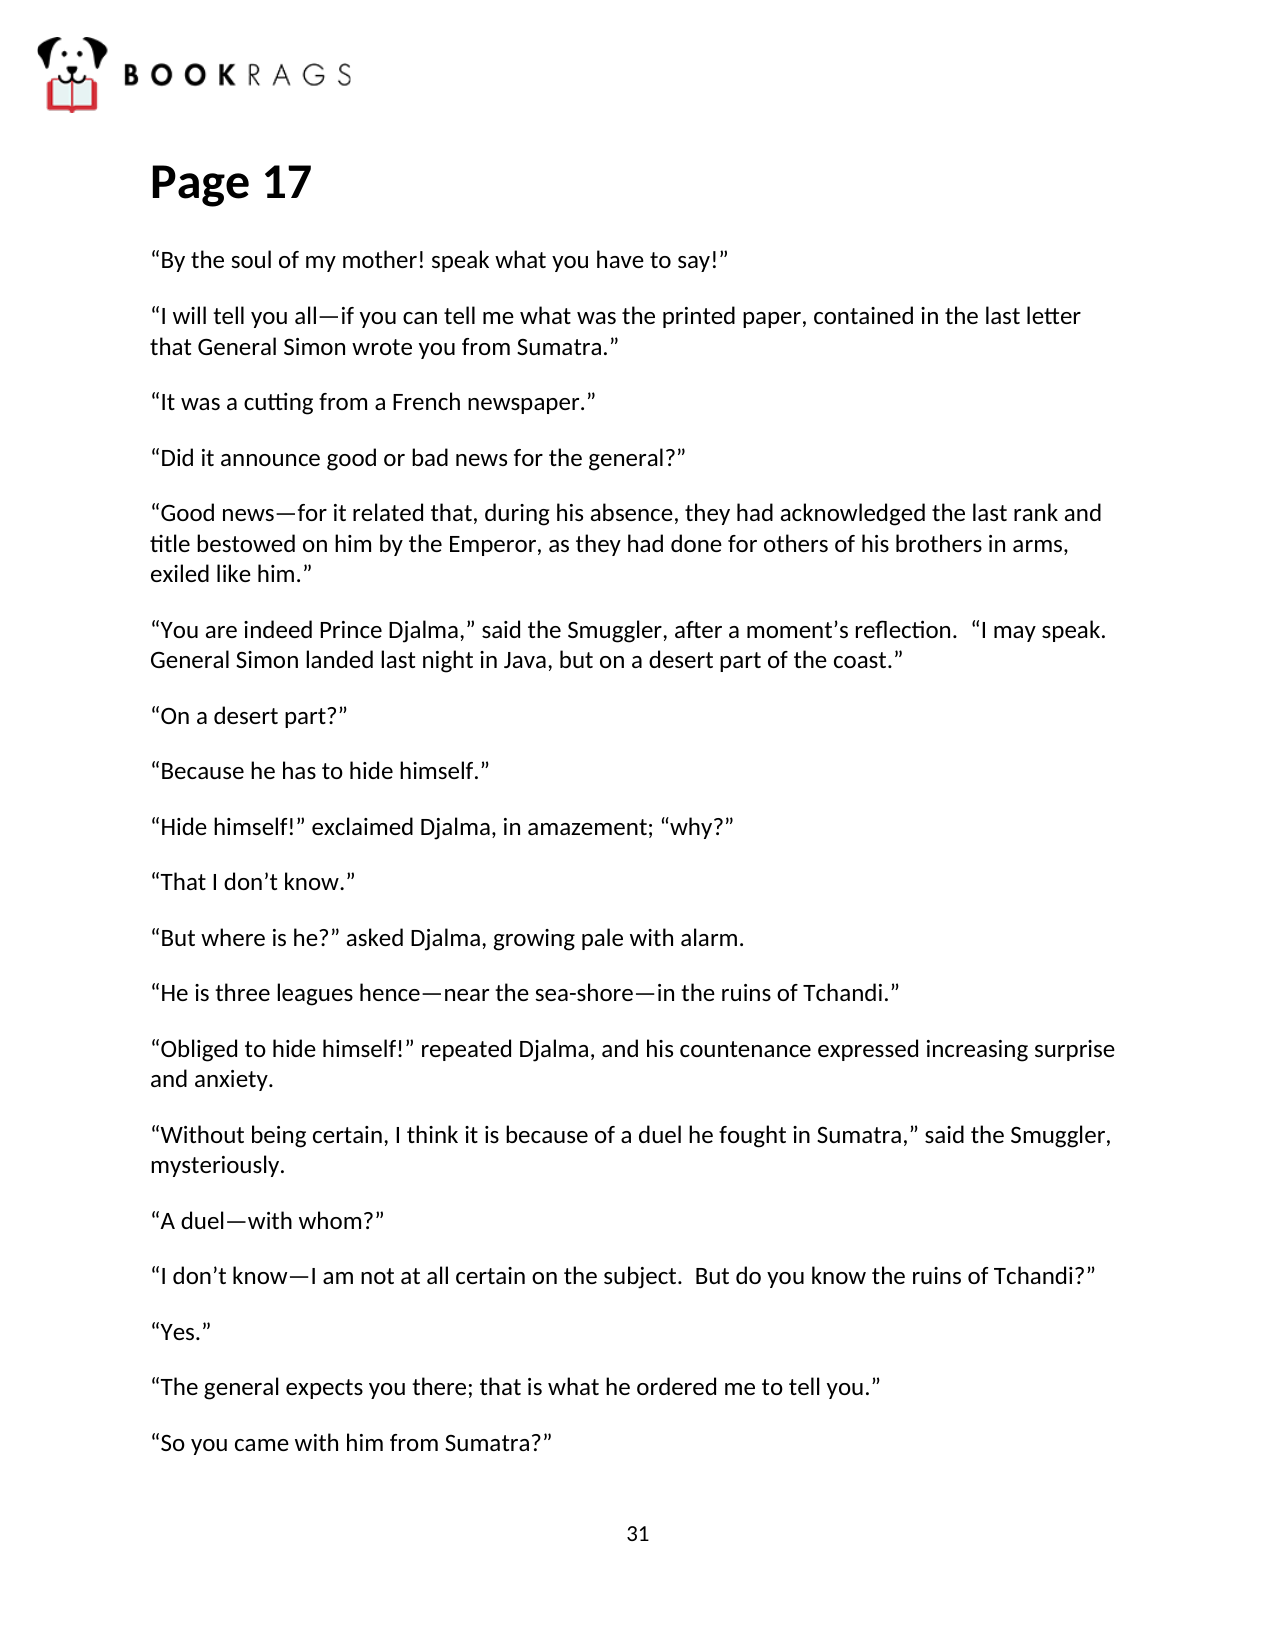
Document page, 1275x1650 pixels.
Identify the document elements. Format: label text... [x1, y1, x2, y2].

text “Yes.” [150, 1316, 1125, 1347]
text “Good news—­for it related that, during his absence, they had acknowledged the last rank and title bestowed on him by the Emperor, as they had done for others of his brothers in arms, exiled like him.” [150, 497, 1125, 589]
text “That I don’t know.” [150, 866, 1125, 897]
text “Did it announce good or bad news for the general?” [150, 442, 1125, 472]
text “It was a cutting from a French newspaper.” [150, 386, 1125, 417]
text “I don’t know—­I am not at all certain on the subject. But do you know the ruins of Tchandi?” [150, 1261, 1125, 1291]
text “Obliged to hide himself!” repeated Djalma, and his countenance expressed increasing surprise and anxiety. [150, 1033, 1125, 1094]
picture [37, 37, 351, 113]
text “You are indeed Prince Djalma,” said the Smuggler, after a moment’s reflection. “I may speak. General Simon landed last night in Java, but on a desert part of the coast.” [150, 614, 1125, 675]
text “The general expects you there; that is what he ordered me to tell you.” [150, 1372, 1125, 1402]
text “I will tell you all—­if you can tell me what was the printed paper, contained in the last letter that General Simon wrote you from Sumatra.” [150, 300, 1125, 361]
text “On a desert part?” [150, 700, 1125, 730]
text “So you came with him from Sumatra?” [150, 1427, 1125, 1458]
text “By the soul of my mother! speak what you have to say!” [150, 244, 1125, 275]
text “He is three leagues hence—­near the sea-shore—­in the ruins of Tchandi.” [150, 977, 1125, 1008]
text “But where is he?” asked Djalma, growing pale with alarm. [150, 922, 1125, 952]
text “Without being certain, I think it is because of a duel he fought in Sumatra,” said the Smuggler, mysteriously. [150, 1119, 1125, 1180]
text “Because he has to hide himself.” [150, 755, 1125, 786]
text “A duel—­with whom?” [150, 1205, 1125, 1236]
text “Hide himself!” exclaimed Djalma, in amazement; “why?” [150, 811, 1125, 841]
text Page 17 [150, 150, 1125, 211]
